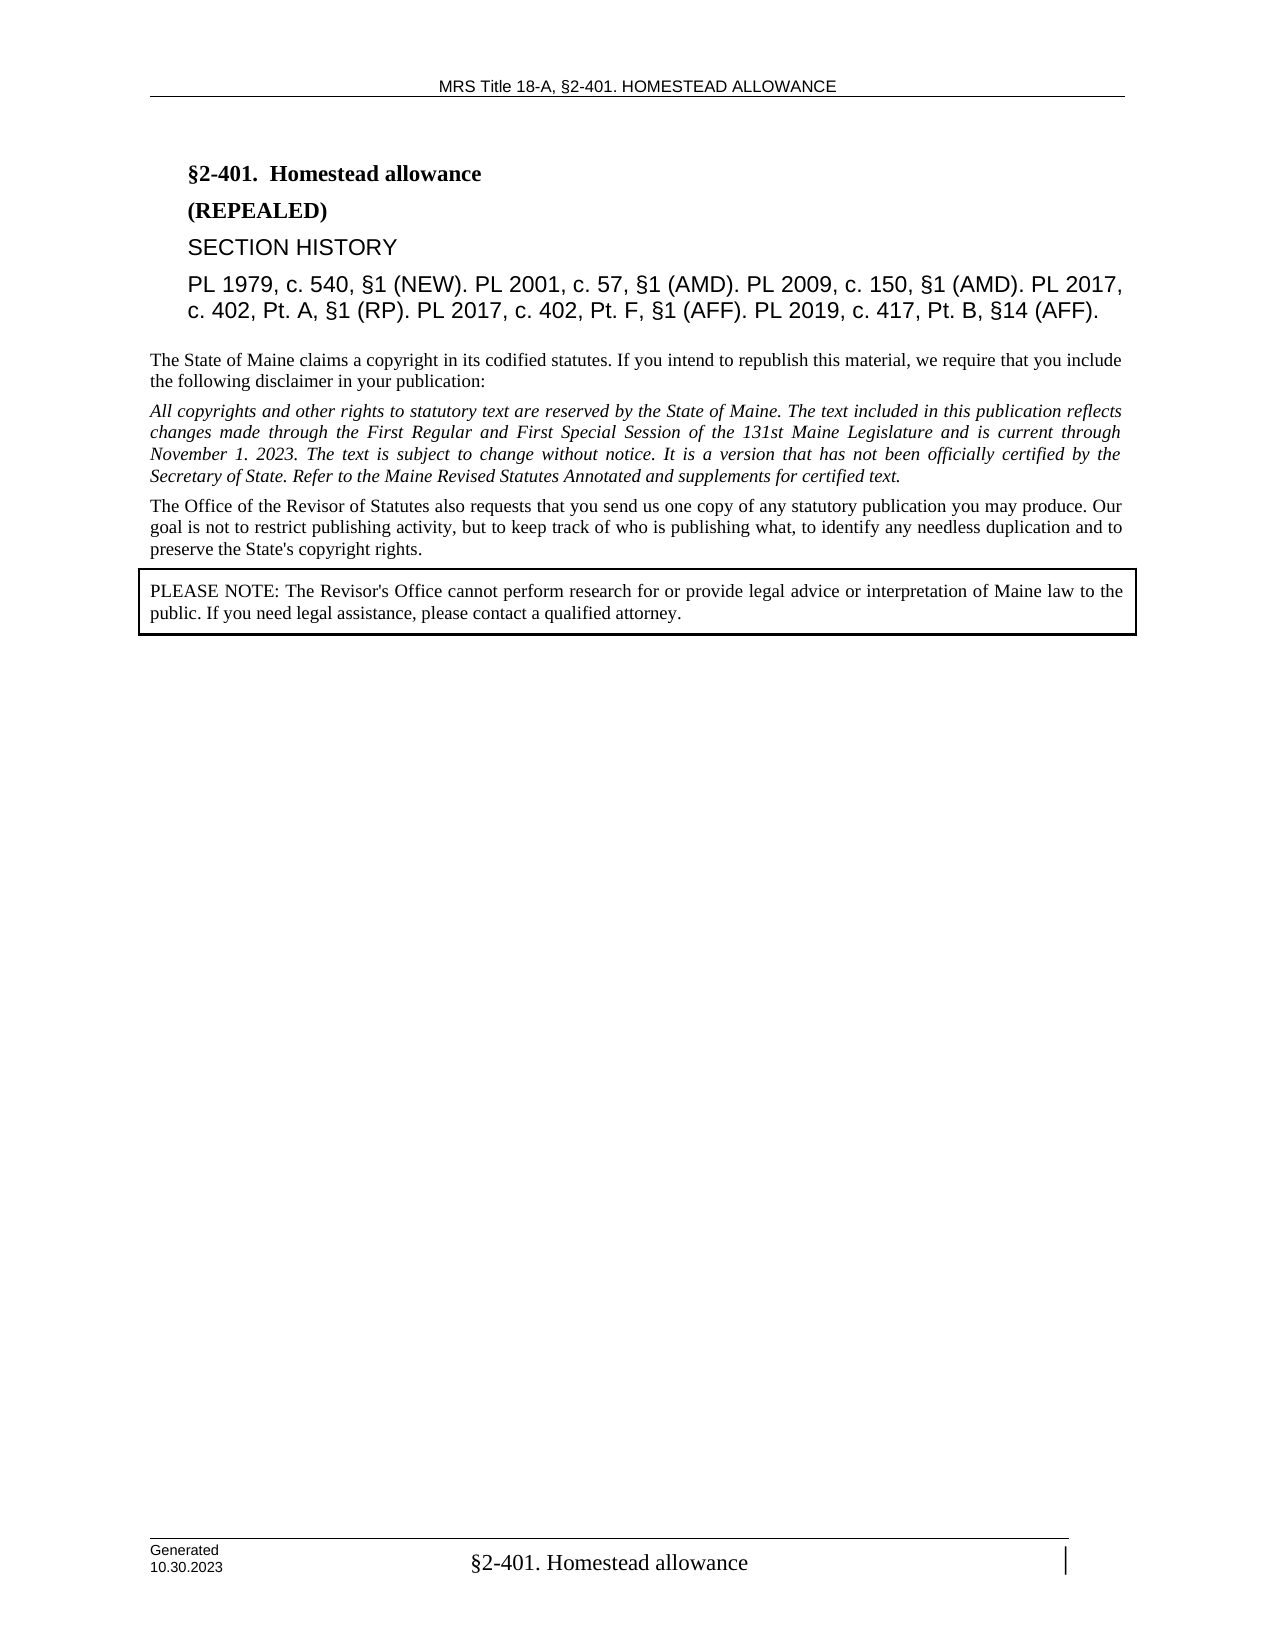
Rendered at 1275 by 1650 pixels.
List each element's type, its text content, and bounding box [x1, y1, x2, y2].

text SECTION HISTORY [187, 234, 1125, 260]
text (REPEALED) [187, 197, 1125, 223]
text The Office of the Revisor of Statutes also requests that you send us one copy of any statutory publication you may produce. Our goal is not to restrict publishing activity, but to keep track of who is publishing what, to identify any needless duplication and to preserve the State's copyright rights. [150, 494, 1125, 559]
text The State of Maine claims a copyright in its codified statutes. If you intend to republish this material, we require that you include the following disclaimer in your publication: [150, 348, 1125, 392]
text PLEASE NOTE: The Revisor's Office cannot perform research for or provide legal advice or interpretation of Maine law to the public. If you need legal assistance, please contact a qualified attorney. [140, 570, 1135, 633]
text §2-401. Homestead allowance [187, 160, 1125, 187]
text PL 1979, c. 540, §1 (NEW). PL 2001, c. 57, §1 (AMD). PL 2009, c. 150, §1 (AMD). PL 2017, c. 402, Pt. A, §1 (RP). PL 2017, c. 402, Pt. F, §1 (AFF). PL 2019, c. 417, Pt. B, §14 (AFF). [187, 271, 1125, 323]
text All copyrights and other rights to statutory text are reserved by the State of Maine. The text included in this publication reflects changes made through the First Regular and First Special Session of the 131st Maine Legislature and is current through November 1. 2023 . The text is subject to change without notice. It is a version that has not been officially certified by the Secretary of State. Refer to the Maine Revised Statutes Annotated and supplements for certified text. [150, 400, 1125, 486]
